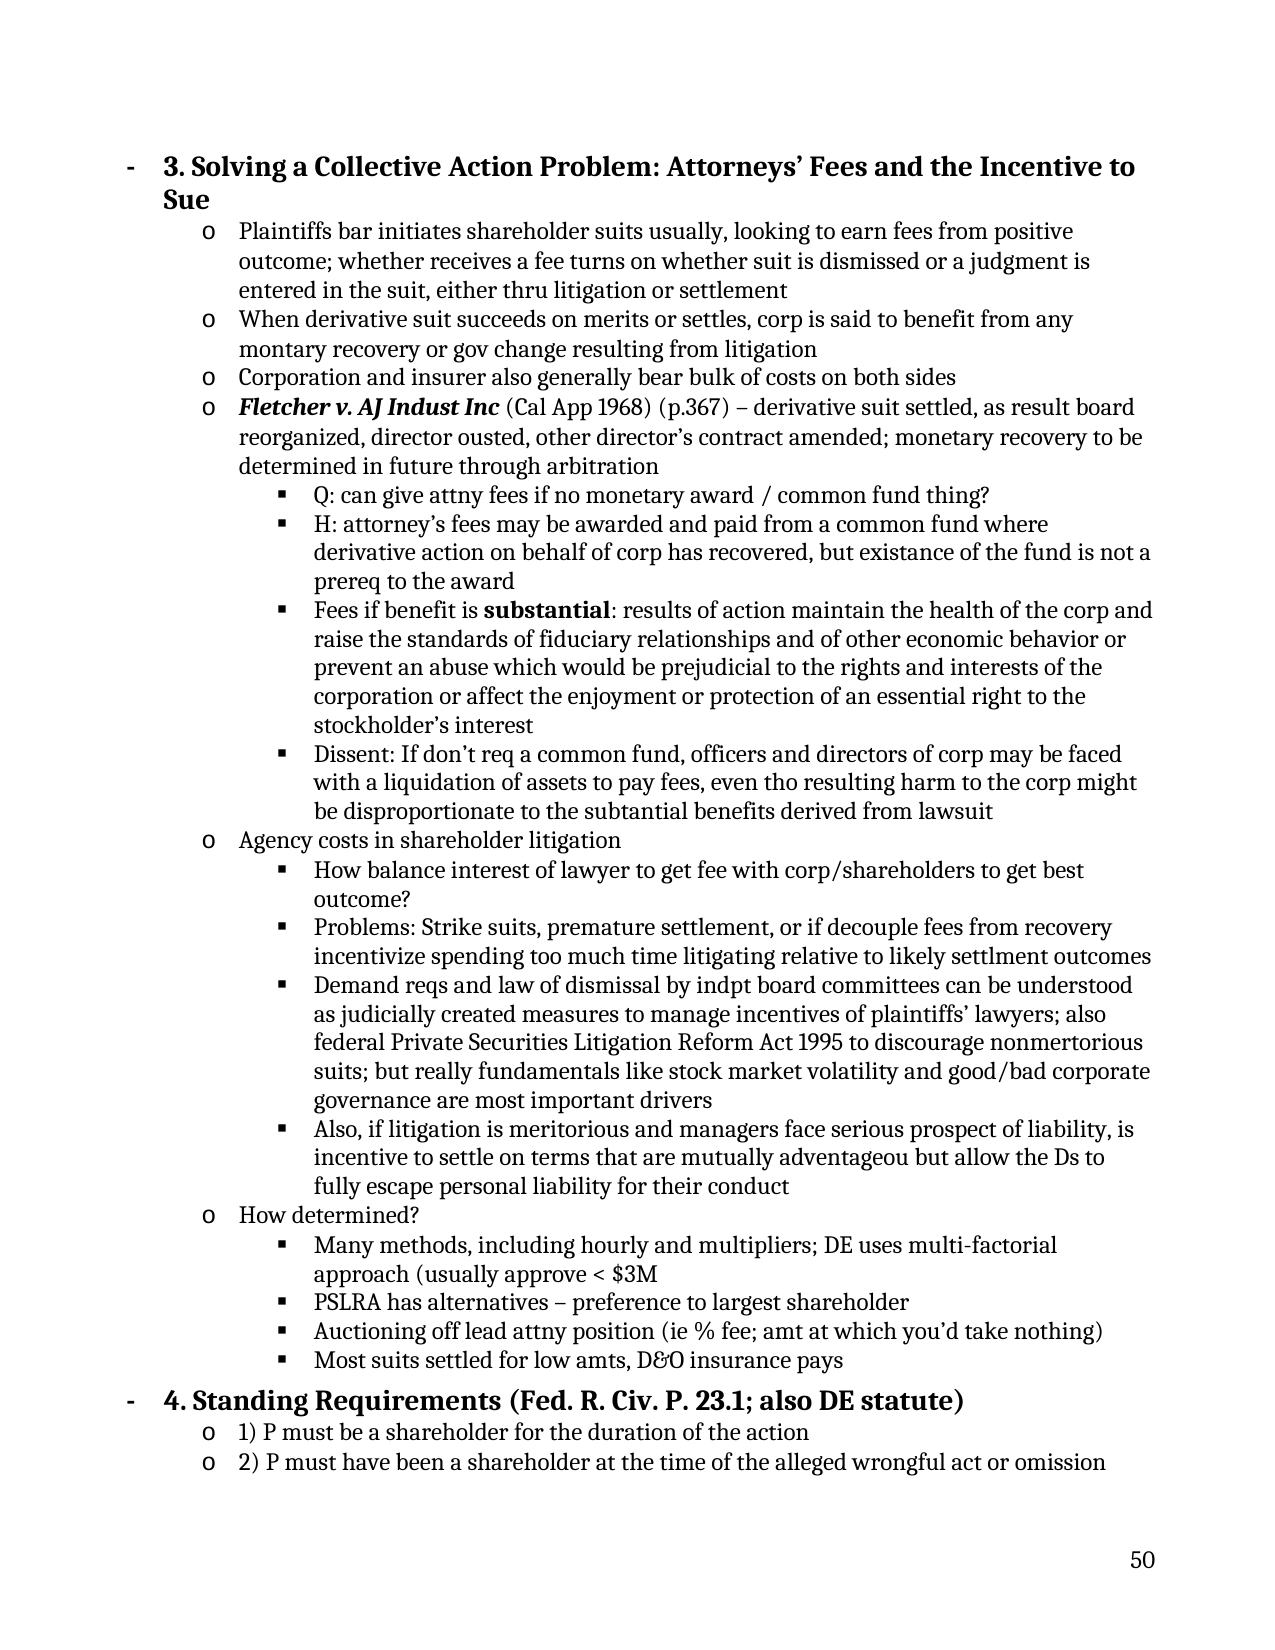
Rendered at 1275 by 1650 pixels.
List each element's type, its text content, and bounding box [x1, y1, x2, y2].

list 4. Standing Requirements (Fed. R. Civ. P. 23.1; also DE statute) [126, 1384, 1155, 1418]
list When derivative suit succeeds on merits or settles, corp is said to benefit from any montary recovery or gov change resulting from litigation [201, 304, 1155, 363]
list Problems: Strike suits, premature settlement, or if decouple fees from recovery incentivize spending too much time litigating relative to likely settlment outcomes [276, 913, 1155, 971]
list Demand reqs and law of dismissal by indpt board committees can be understood as judicially created measures to manage incentives of plaintiffs’ lawyers; also federal Private Securities Litigation Reform Act 1995 to discourage nonmertorious suits; but really fundamentals like stock market volatility and good/bad corporate governance are most important drivers [276, 971, 1155, 1114]
list 2) P must have been a shareholder at the time of the alleged wrongful act or omission [201, 1448, 1155, 1478]
list Auctioning off lead attny position (ie % fee; amt at which you’d take nothing) [276, 1317, 1155, 1346]
list PSLRA has alternatives – preference to largest shareholder [276, 1288, 1155, 1317]
list How determined? [201, 1201, 1155, 1231]
list Most suits settled for low amts, D&O insurance pays [276, 1346, 1155, 1374]
list H: attorney’s fees may be awarded and paid from a common fund where derivative action on behalf of corp has recovered, but existance of the fund is not a prereq to the award [276, 509, 1155, 596]
list Fletcher v. AJ Indust Inc (Cal App 1968) (p.367) – derivative suit settled, as result board reorganized, director ousted, other director’s contract amended; monetary recovery to be determined in future through arbitration [201, 393, 1155, 481]
list Many methods, including hourly and multipliers; DE uses multi-factorial approach (usually approve < $3M [276, 1231, 1155, 1288]
list Agency costs in shareholder litigation [201, 826, 1155, 856]
list 3. Solving a Collective Action Problem: Attorneys’ Fees and the Incentive to Sue [126, 150, 1155, 217]
list 1) P must be a shareholder for the duration of the action [201, 1418, 1155, 1448]
list Q: can give attny fees if no monetary award / common fund thing? [276, 481, 1155, 509]
list Plaintiffs bar initiates shareholder suits usually, looking to earn fees from positive outcome; whether receives a fee turns on whether suit is dismissed or a judgment is entered in the suit, either thru litigation or settlement [201, 217, 1155, 304]
list Corporation and insurer also generally bear bulk of costs on both sides [201, 363, 1155, 393]
list Dissent: If don’t req a common fund, officers and directors of corp may be faced with a liquidation of assets to pay fees, even tho resulting harm to the corp might be disproportionate to the subtantial benefits derived from lawsuit [276, 739, 1155, 826]
list How balance interest of lawyer to get fee with corp/shareholders to get best outcome? [276, 856, 1155, 913]
list Fees if benefit is substantial: results of action maintain the health of the corp and raise the standards of fiduciary relationships and of other economic behavior or prevent an abuse which would be prejudicial to the rights and interests of the corporation or affect the enjoyment or protection of an essential right to the stockholder’s interest [276, 596, 1155, 739]
list Also, if litigation is meritorious and managers face serious prospect of liability, is incentive to settle on terms that are mutually adventageou but allow the Ds to fully escape personal liability for their conduct [276, 1114, 1155, 1201]
